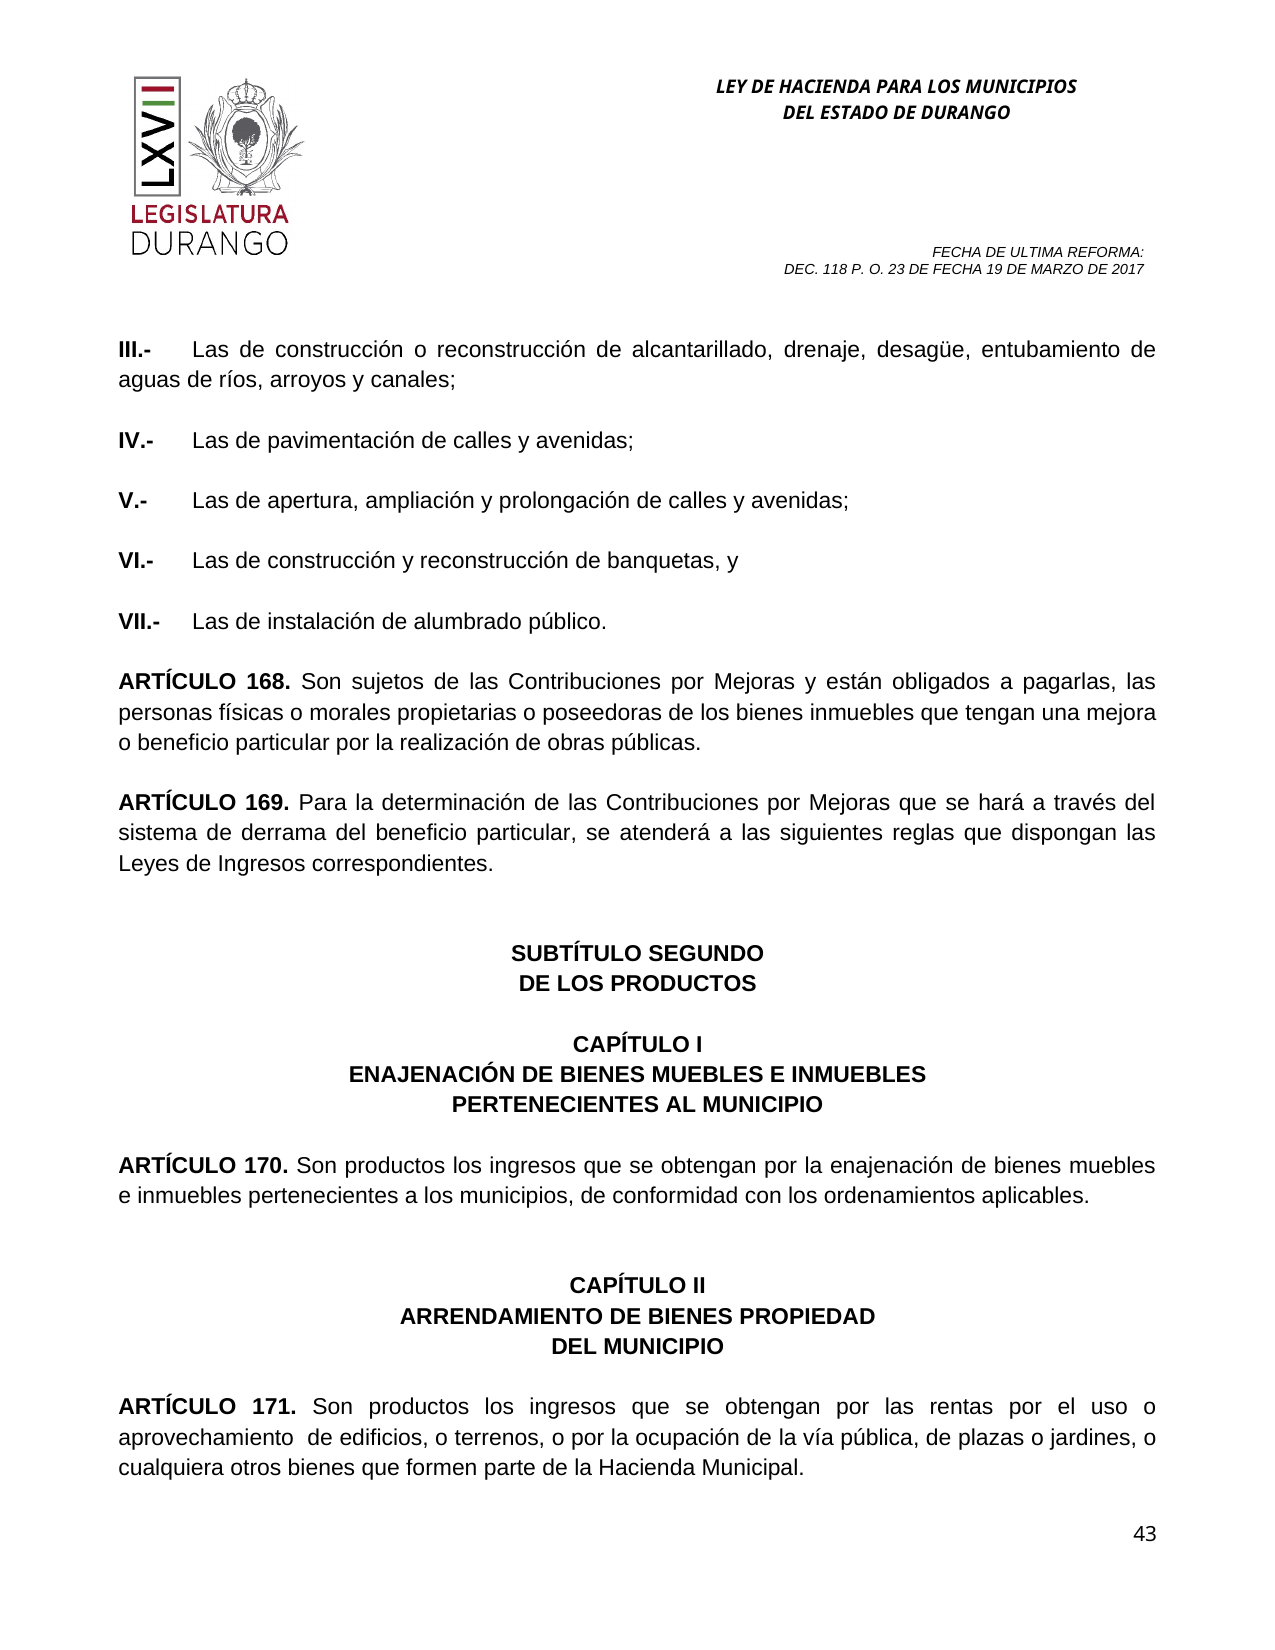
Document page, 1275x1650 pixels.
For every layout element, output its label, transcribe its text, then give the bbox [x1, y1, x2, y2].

text DEL MUNICIPIO [118, 1333, 1157, 1359]
text ARTÍCULO 170. Son productos los ingresos que se obtengan por la enajenación de bienes muebles e inmuebles pertenecientes a los municipios, de conformidad con los ordenamientos aplicables. [118, 1152, 1157, 1208]
list Las de apertura, ampliación y prolongación de calles y avenidas; [118, 487, 1157, 513]
text PERTENECIENTES AL MUNICIPIO [118, 1091, 1157, 1117]
text SUBTÍTULO SEGUNDO [118, 940, 1157, 966]
text DE LOS PRODUCTOS [118, 970, 1157, 997]
text CAPÍTULO II [118, 1272, 1157, 1299]
list Las de instalación de alumbrado público. [118, 608, 1157, 634]
text CAPÍTULO I [118, 1031, 1157, 1057]
text ARTÍCULO 168. Son sujetos de las Contribuciones por Mejoras y están obligados a pagarlas, las personas físicas o morales propietarias o poseedoras de los bienes inmuebles que tengan una mejora o beneficio particular por la realización de obras públicas. [118, 668, 1157, 755]
text ARRENDAMIENTO DE BIENES PROPIEDAD [118, 1303, 1157, 1329]
text ARTÍCULO 169. Para la determinación de las Contribuciones por Mejoras que se hará a través del sistema de derrama del beneficio particular, se atenderá a las siguientes reglas que dispongan las Leyes de Ingresos correspondientes. [118, 789, 1157, 876]
text ENAJENACIÓN DE BIENES MUEBLES E INMUEBLES [118, 1061, 1157, 1087]
list Las de construcción o reconstrucción de alcantarillado, drenaje, desagüe, entubamiento de aguas de ríos, arroyos y canales; [118, 336, 1157, 392]
text ARTÍCULO 171. Son productos los ingresos que se obtengan por las rentas por el uso o aprovechamiento de edificios, o terrenos, o por la ocupación de la vía pública, de plazas o jardines, o cualquiera otros bienes que formen parte de la Hacienda Municipal. [118, 1393, 1157, 1480]
list Las de pavimentación de calles y avenidas; [118, 427, 1157, 453]
picture [129, 73, 307, 258]
list Las de construcción y reconstrucción de banquetas, y [118, 547, 1157, 574]
